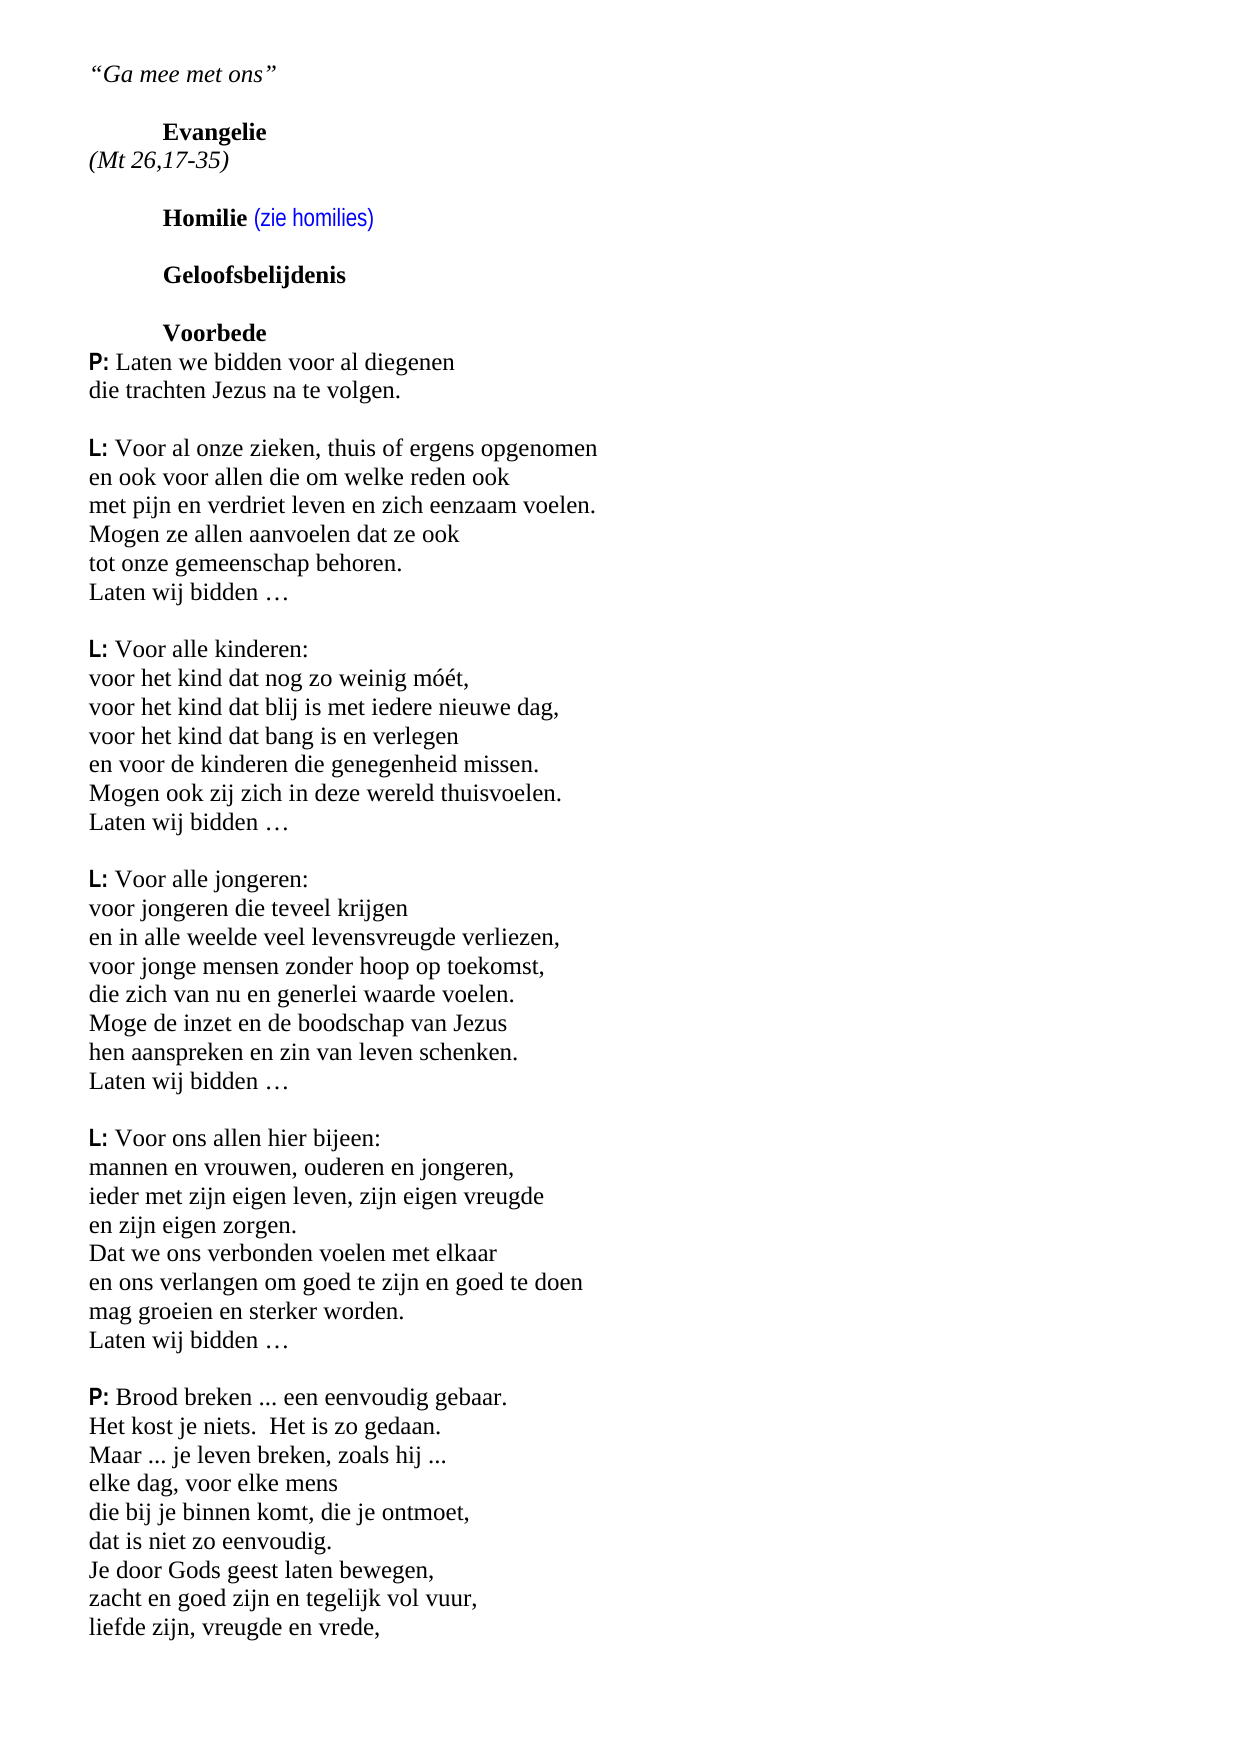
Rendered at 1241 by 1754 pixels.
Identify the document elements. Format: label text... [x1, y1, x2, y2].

text Het kost je niets. Het is zo gedaan. [89, 1411, 1152, 1440]
text zacht en goed zijn en tegelijk vol vuur, [89, 1583, 1152, 1612]
text Maar ... je leven breken, zoals hij ... [89, 1440, 1152, 1468]
text mag groeien en sterker worden. Laten wij bidden … [89, 1296, 1152, 1353]
text tot onze gemeenschap behoren. Laten wij bidden … [89, 548, 1152, 606]
text en ook voor allen die om welke reden ook [89, 462, 1152, 491]
text voor jonge mensen zonder hoop op toekomst, [89, 951, 1152, 979]
text die trachten Jezus na te volgen. [89, 376, 1152, 404]
text en ons verlangen om goed te zijn en goed te doen [89, 1267, 1152, 1296]
text mannen en vrouwen, ouderen en jongeren, [89, 1152, 1152, 1181]
text en in alle weelde veel levensvreugde verliezen, [89, 922, 1152, 951]
text en voor de kinderen die genegenheid missen. Mogen ook zij zich in deze wereld thuisvoelen. Laten wij bidden … [89, 749, 1152, 836]
text Homilie (zie homilies) [89, 203, 1152, 232]
text en zijn eigen zorgen. Dat we ons verbonden voelen met elkaar [89, 1210, 1152, 1267]
text L: Voor ons allen hier bijeen: [89, 1123, 1152, 1152]
text die zich van nu en generlei waarde voelen. Moge de inzet en de boodschap van Jezus [89, 979, 1152, 1037]
text P: Laten we bidden voor al diegenen [89, 347, 1152, 376]
text voor het kind dat bang is en verlegen [89, 721, 1152, 749]
text “Ga mee met ons” [89, 59, 1152, 88]
text voor jongeren die teveel krijgen [89, 893, 1152, 922]
text hen aanspreken en zin van leven schenken. Laten wij bidden … [89, 1037, 1152, 1094]
text (Mt 26,17-35) [89, 145, 1152, 174]
text voor het kind dat blij is met iedere nieuwe dag, [89, 692, 1152, 721]
text L: Voor al onze zieken, thuis of ergens opgenomen [89, 433, 1152, 462]
text dat is niet zo eenvoudig. [89, 1526, 1152, 1555]
text voor het kind dat nog zo weinig móét, [89, 663, 1152, 692]
text P: Brood breken ... een eenvoudig gebaar. [89, 1382, 1152, 1411]
text liefde zijn, vreugde en vrede, [89, 1612, 1152, 1641]
text Evangelie [89, 117, 1152, 145]
text met pijn en verdriet leven en zich eenzaam voelen. Mogen ze allen aanvoelen dat ze ook [89, 491, 1152, 548]
text Je door Gods geest laten bewegen, [89, 1555, 1152, 1583]
text Geloofsbelijdenis [89, 260, 1152, 289]
text ieder met zijn eigen leven, zijn eigen vreugde [89, 1181, 1152, 1210]
text Voorbede [89, 318, 1152, 347]
text L: Voor alle jongeren: [89, 864, 1152, 893]
text L: Voor alle kinderen: [89, 634, 1152, 663]
text die bij je binnen komt, die je ontmoet, [89, 1497, 1152, 1526]
text elke dag, voor elke mens [89, 1468, 1152, 1497]
